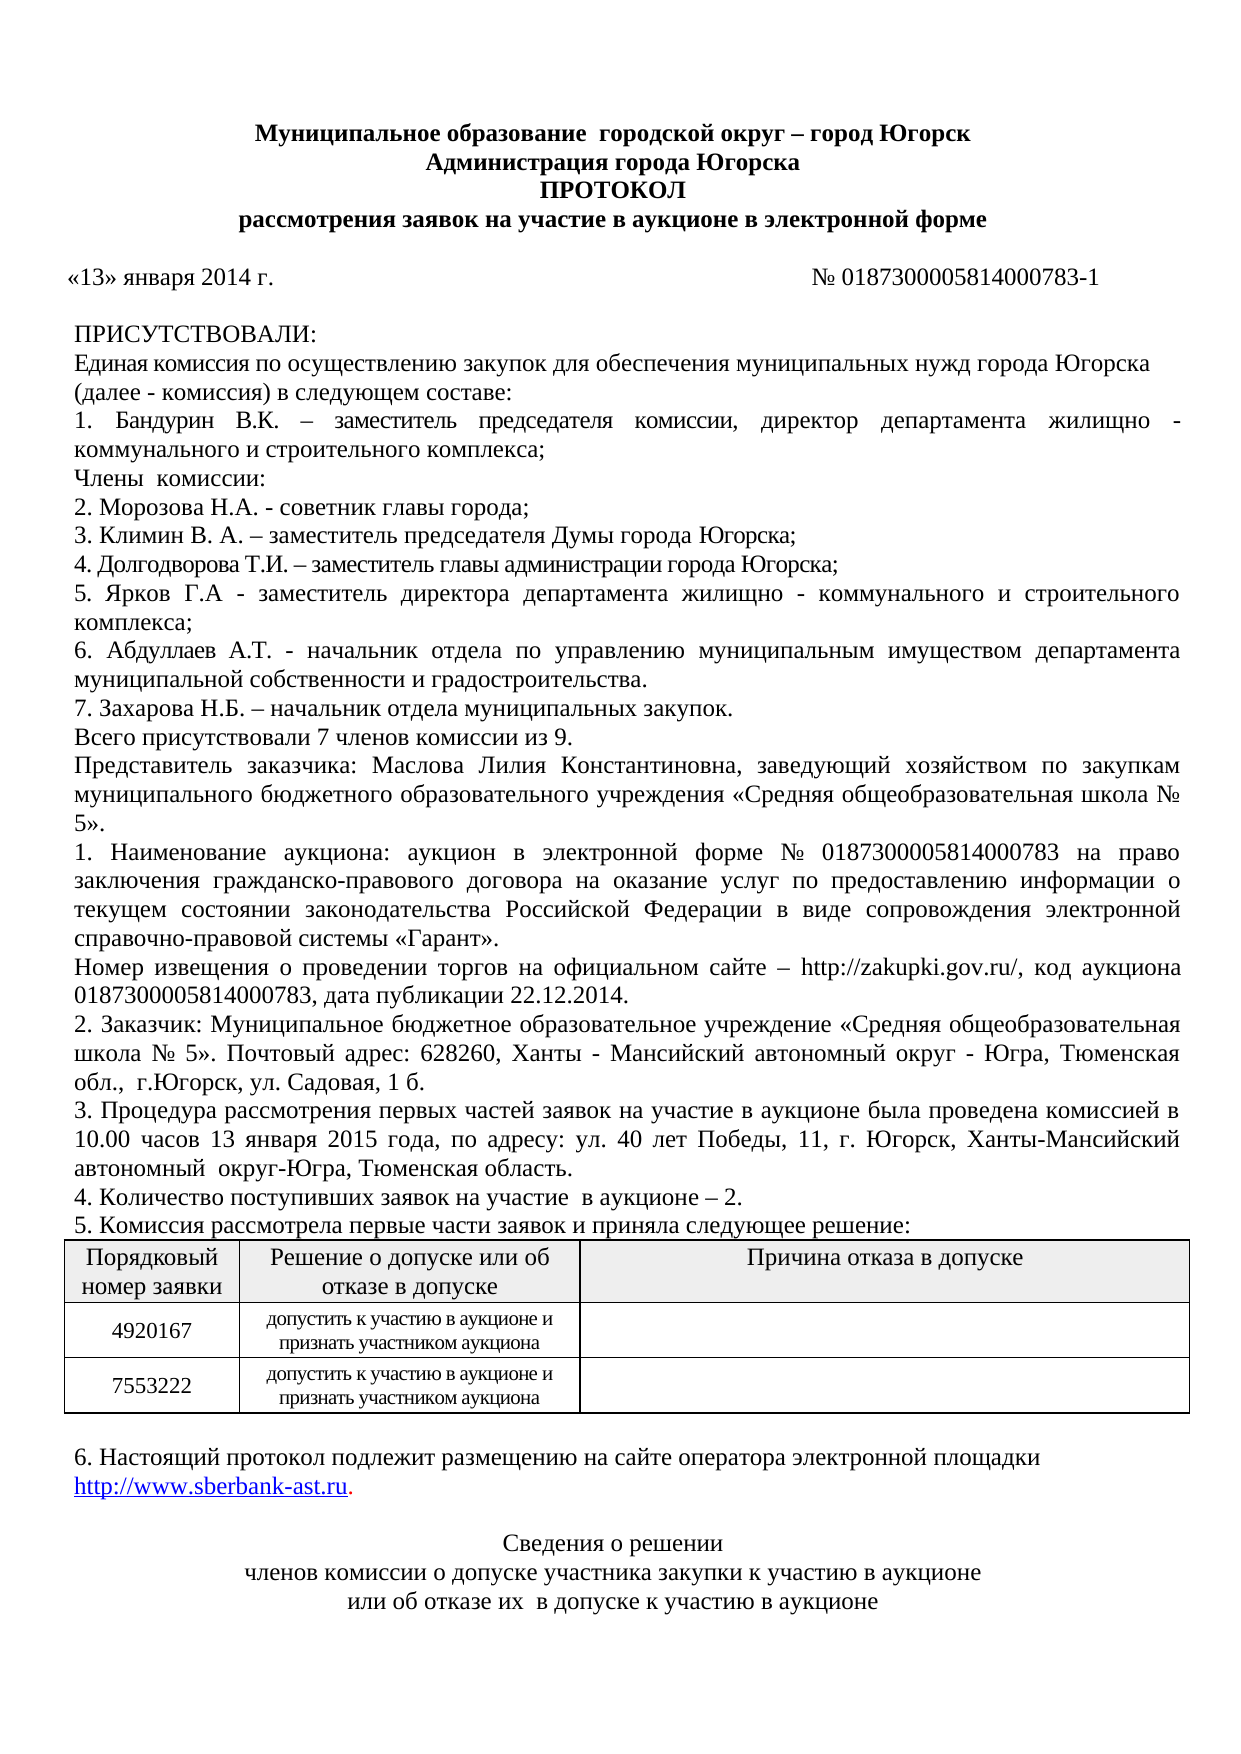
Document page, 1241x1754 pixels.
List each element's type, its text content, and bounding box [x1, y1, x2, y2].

text Единая комиссия по осуществлению закупок для обеспечения муниципальных нужд города Югорска (далее - комиссия) в следующем составе: [74, 348, 1181, 406]
text 5. Комиссия рассмотрела первые части заявок и приняла следующее решение: [74, 1211, 1181, 1239]
text ПРИСУТСТВОВАЛИ: [74, 319, 1181, 348]
table_cell 7553222 [65, 1358, 239, 1412]
table_cell [581, 1303, 1189, 1357]
text ПРОТОКОЛ [44, 176, 1181, 204]
table_cell допустить к участию в аукционе и признать участником аукциона [240, 1358, 579, 1412]
text «13» января 2014 г. № 0187300005814000783-1 [0, 262, 1181, 291]
text 7. Захарова Н.Б. – начальник отдела муниципальных закупок. [74, 693, 1181, 722]
text Всего присутствовали 7 членов комиссии из 9. [74, 722, 1181, 751]
table_cell допустить к участию в аукционе и признать участником аукциона [240, 1303, 579, 1357]
text или об отказе их в допуске к участию в аукционе [44, 1586, 1181, 1615]
text Сведения о решении [44, 1528, 1181, 1557]
text 4. Количество поступивших заявок на участие в аукционе – 2. [74, 1182, 1181, 1211]
text Номер извещения о проведении торгов на официальном сайте – http://zakupki.gov.ru/, код аукциона 0187300005814000783, дата публикации 22.12.2014. [74, 952, 1181, 1009]
list 3. Процедура рассмотрения первых частей заявок на участие в аукционе была проведена комиссией в 10.00 часов 13 января 2015 года, по адресу: ул. 40 лет Победы, 11, г. Югорск, Ханты-Мансийский автономный округ-Югра, Тюменская область. [74, 1096, 1181, 1182]
text 3. Климин В. А. – заместитель председателя Думы города Югорска; [74, 521, 1181, 549]
text 2. Морозова Н.А. - советник главы города; [74, 492, 1181, 521]
text Представитель заказчика: Маслова Лилия Константиновна, заведующий хозяйством по закупкам муниципального бюджетного образовательного учреждения «Средняя общеобразовательная школа № 5». [74, 751, 1181, 837]
text членов комиссии о допуске участника закупки к участию в аукционе [44, 1557, 1181, 1586]
table_header Порядковый номер заявки [65, 1241, 239, 1302]
text Муниципальное образование городской округ – город Югорск [44, 118, 1181, 147]
text Администрация города Югорска [44, 147, 1181, 176]
text 1. Бандурин В.К. – заместитель председателя комиссии, директор департамента жилищно - коммунального и строительного комплекса; [74, 406, 1181, 463]
text 1. Наименование аукциона: аукцион в электронной форме № 0187300005814000783 на право заключения гражданско-правового договора на оказание услуг по предоставлению информации о текущем состоянии законодательства Российской Федерации в виде сопровождения электронной справочно-правовой системы «Гарант». [74, 837, 1181, 952]
table_cell 4920167 [65, 1303, 239, 1357]
text 5. Ярков Г.А - заместитель директора департамента жилищно - коммунального и строительного комплекса; [74, 578, 1181, 636]
text 6. Абдуллаев А.Т. - начальник отдела по управлению муниципальным имуществом департамента муниципальной собственности и градостроительства. [74, 636, 1181, 693]
text 6. Настоящий протокол подлежит размещению на сайте оператора электронной площадки http://www.sberbank-ast.ru. [74, 1442, 1181, 1500]
text 4. Долгодворова Т.И. – заместитель главы администрации города Югорска; [74, 549, 1181, 578]
table_header Решение о допуске или об отказе в допуске [240, 1241, 579, 1302]
text Члены комиссии: [74, 463, 1181, 492]
table_header Причина отказа в допуске [581, 1241, 1189, 1302]
table_cell [581, 1358, 1189, 1412]
text 2. Заказчик: Муниципальное бюджетное образовательное учреждение «Средняя общеобразовательная школа № 5». Почтовый адрес: 628260, Ханты - Мансийский автономный округ - Югра, Тюменская обл., г.Югорск, ул. Садовая, 1 б. [74, 1009, 1181, 1096]
text рассмотрения заявок на участие в аукционе в электронной форме [44, 204, 1181, 233]
